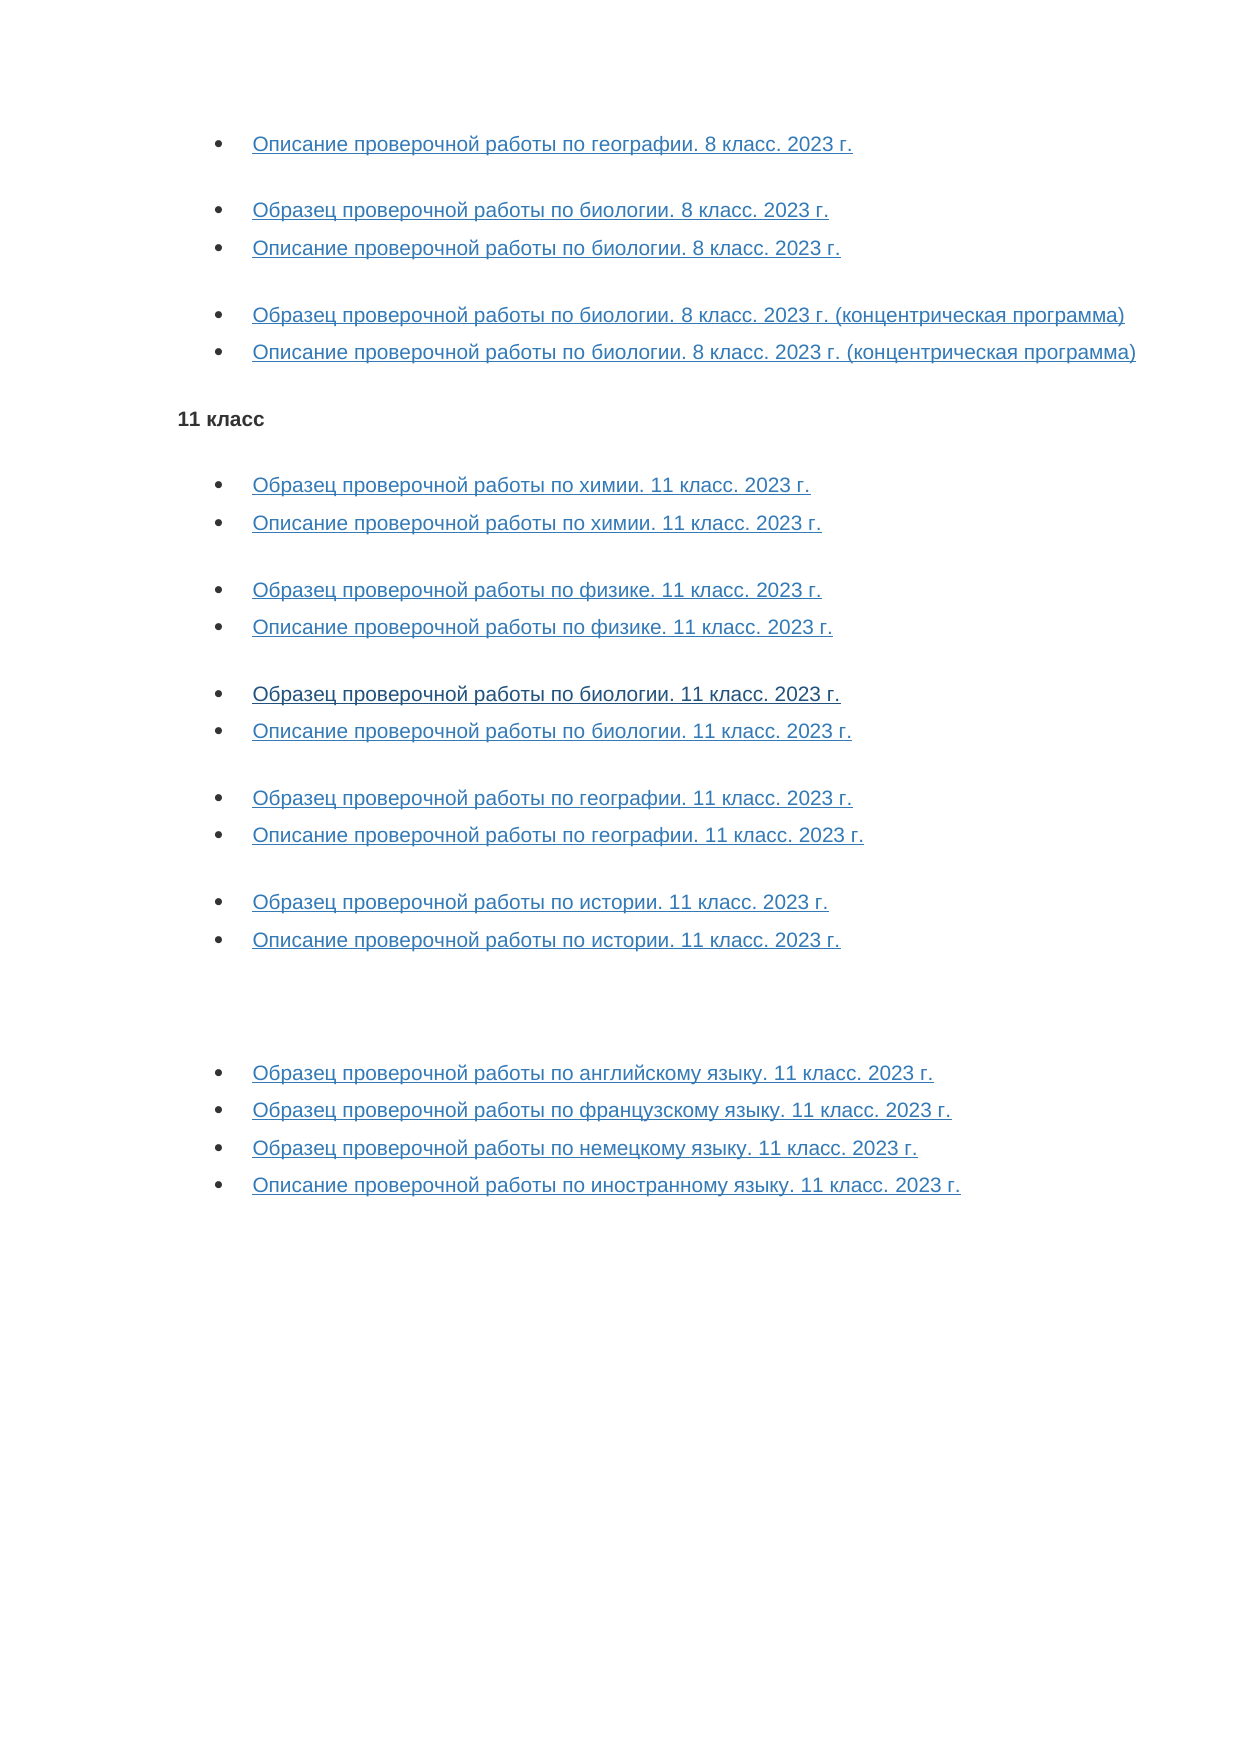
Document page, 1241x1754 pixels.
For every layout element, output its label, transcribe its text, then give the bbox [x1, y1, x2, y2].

list Образец проверочной работы по истории. 11 класс. 2023 г. [215, 876, 1152, 914]
list Образец проверочной работы по биологии. 8 класс. 2023 г. [215, 185, 1152, 222]
list Образец проверочной работы по географии. 11 класс. 2023 г. [215, 772, 1152, 810]
list Образец проверочной работы по английскому языку. 11 класс. 2023 г. [215, 1047, 1152, 1085]
text 11 класс [177, 393, 1152, 431]
list Образец проверочной работы по биологии. 11 класс. 2023 г. [215, 668, 1152, 706]
list Образец проверочной работы по немецкому языку. 11 класс. 2023 г. [215, 1122, 1152, 1160]
list Образец проверочной работы по физике. 11 класс. 2023 г. [215, 564, 1152, 601]
list Описание проверочной работы по физике. 11 класс. 2023 г. [215, 601, 1152, 639]
list Описание проверочной работы по истории. 11 класс. 2023 г. [215, 914, 1152, 951]
list Описание проверочной работы по биологии. 8 класс. 2023 г. [215, 222, 1152, 260]
list Образец проверочной работы по химии. 11 класс. 2023 г. [215, 460, 1152, 497]
list Описание проверочной работы по химии. 11 класс. 2023 г. [215, 497, 1152, 535]
list Образец проверочной работы по биологии. 8 класс. 2023 г. (концентрическая программа) [215, 289, 1152, 326]
list Описание проверочной работы по географии. 8 класс. 2023 г. [215, 118, 1152, 156]
list Образец проверочной работы по французскому языку. 11 класс. 2023 г. [215, 1085, 1152, 1122]
list Описание проверочной работы по биологии. 11 класс. 2023 г. [215, 706, 1152, 743]
list Описание проверочной работы по биологии. 8 класс. 2023 г. (концентрическая программа) [215, 326, 1152, 364]
list Описание проверочной работы по иностранному языку. 11 класс. 2023 г. [215, 1160, 1152, 1197]
list Описание проверочной работы по географии. 11 класс. 2023 г. [215, 810, 1152, 847]
